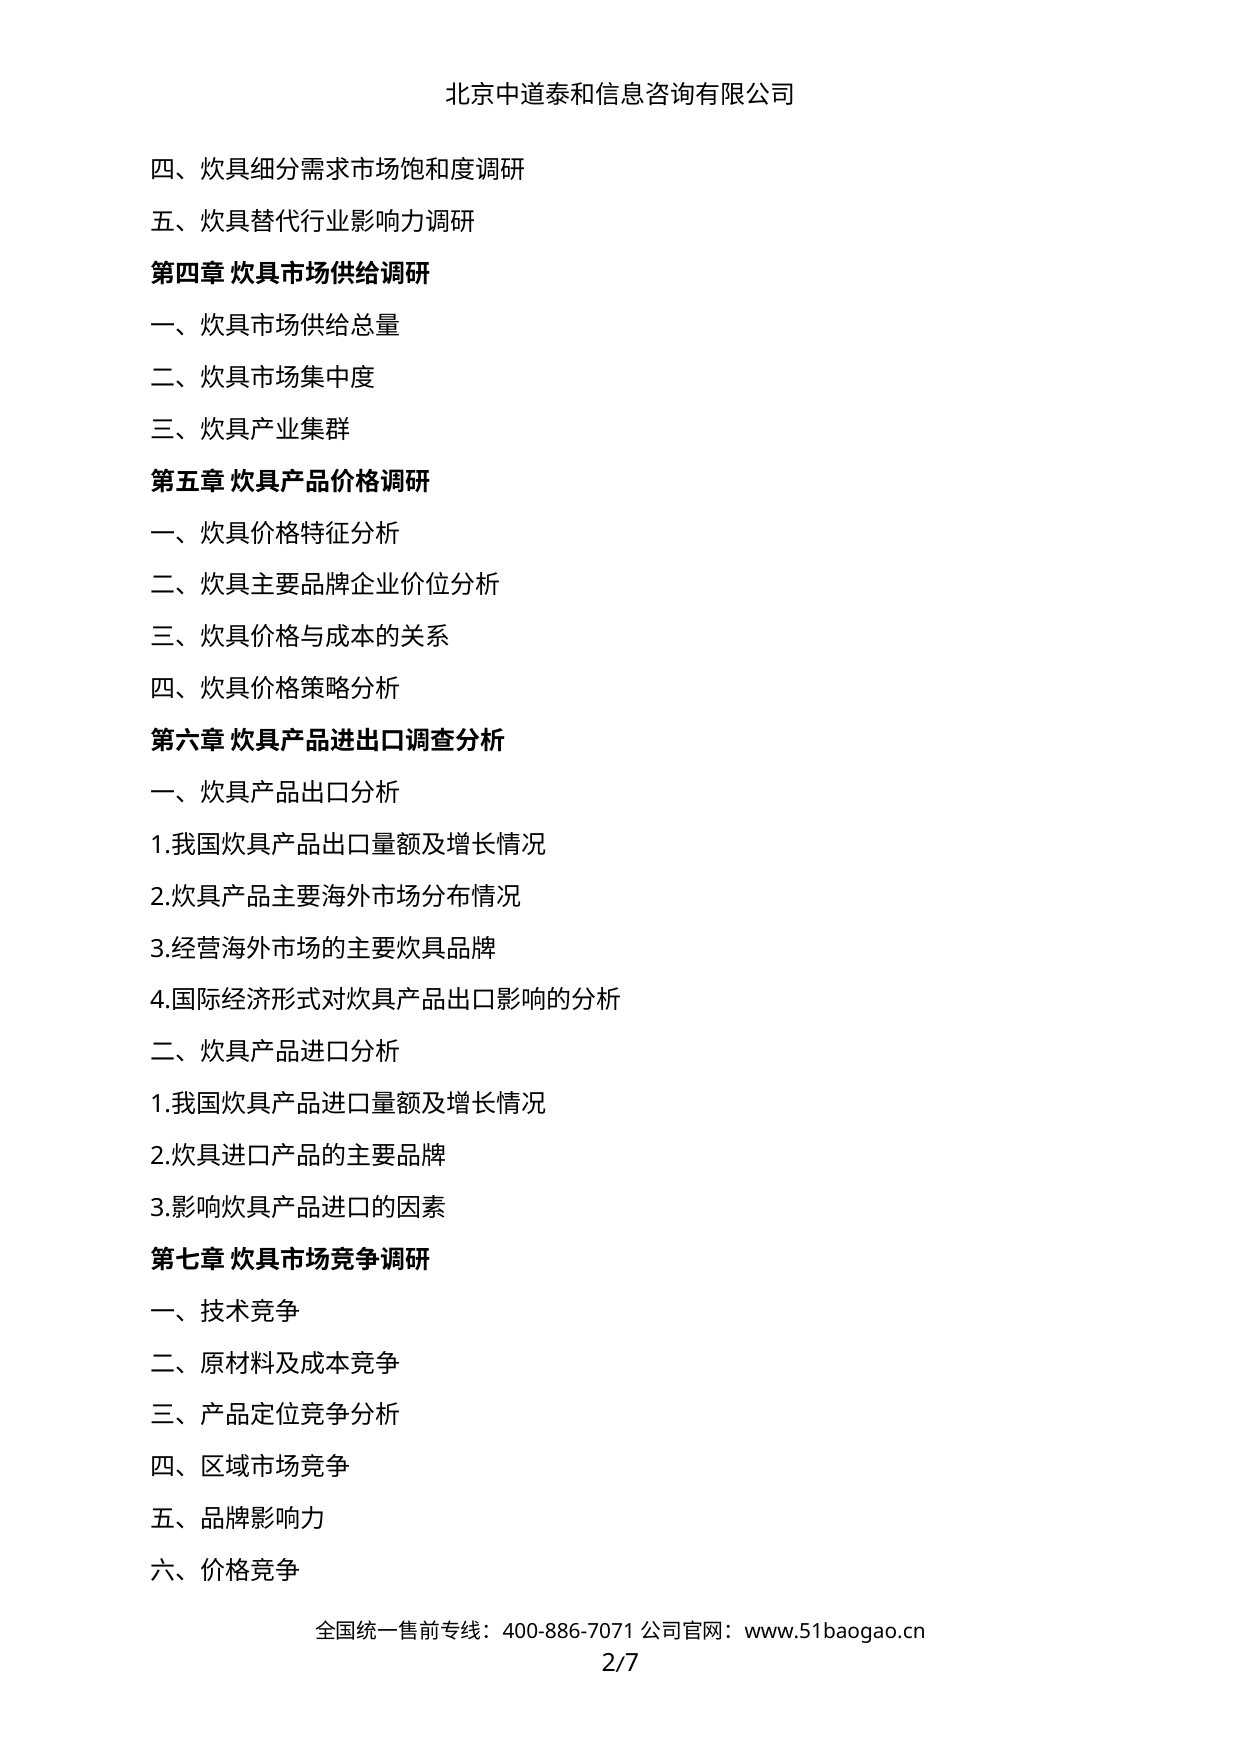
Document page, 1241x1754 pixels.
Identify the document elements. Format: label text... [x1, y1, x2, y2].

text 五、炊具替代行业影响力调研 [150, 202, 1090, 238]
text 第五章 炊具产品价格调研 [150, 461, 1090, 497]
text 二、原材料及成本竞争 [150, 1343, 1090, 1379]
text 3.经营海外市场的主要炊具品牌 [150, 928, 1090, 964]
text 一、技术竞争 [150, 1291, 1090, 1327]
text 四、区域市场竞争 [150, 1447, 1090, 1483]
text 4.国际经济形式对炊具产品出口影响的分析 [150, 980, 1090, 1016]
text 四、炊具价格策略分析 [150, 669, 1090, 705]
text 五、品牌影响力 [150, 1499, 1090, 1535]
text 三、炊具产业集群 [150, 409, 1090, 446]
text 三、产品定位竞争分析 [150, 1395, 1090, 1431]
text 六、价格竞争 [150, 1551, 1090, 1587]
text 一、炊具市场供给总量 [150, 306, 1090, 342]
text 1.我国炊具产品出口量额及增长情况 [150, 824, 1090, 861]
text 三、炊具价格与成本的关系 [150, 617, 1090, 653]
text 第六章 炊具产品进出口调查分析 [150, 721, 1090, 757]
text 第七章 炊具市场竞争调研 [150, 1239, 1090, 1276]
text 二、炊具产品进口分析 [150, 1032, 1090, 1068]
text 二、炊具市场集中度 [150, 357, 1090, 394]
text 第四章 炊具市场供给调研 [150, 254, 1090, 290]
text 一、炊具产品出口分析 [150, 772, 1090, 809]
text 二、炊具主要品牌企业价位分析 [150, 565, 1090, 601]
text 1.我国炊具产品进口量额及增长情况 [150, 1084, 1090, 1120]
text 2.炊具进口产品的主要品牌 [150, 1136, 1090, 1172]
text 3.影响炊具产品进口的因素 [150, 1187, 1090, 1224]
text 2.炊具产品主要海外市场分布情况 [150, 876, 1090, 912]
text 一、炊具价格特征分析 [150, 513, 1090, 549]
text 四、炊具细分需求市场饱和度调研 [150, 150, 1090, 186]
